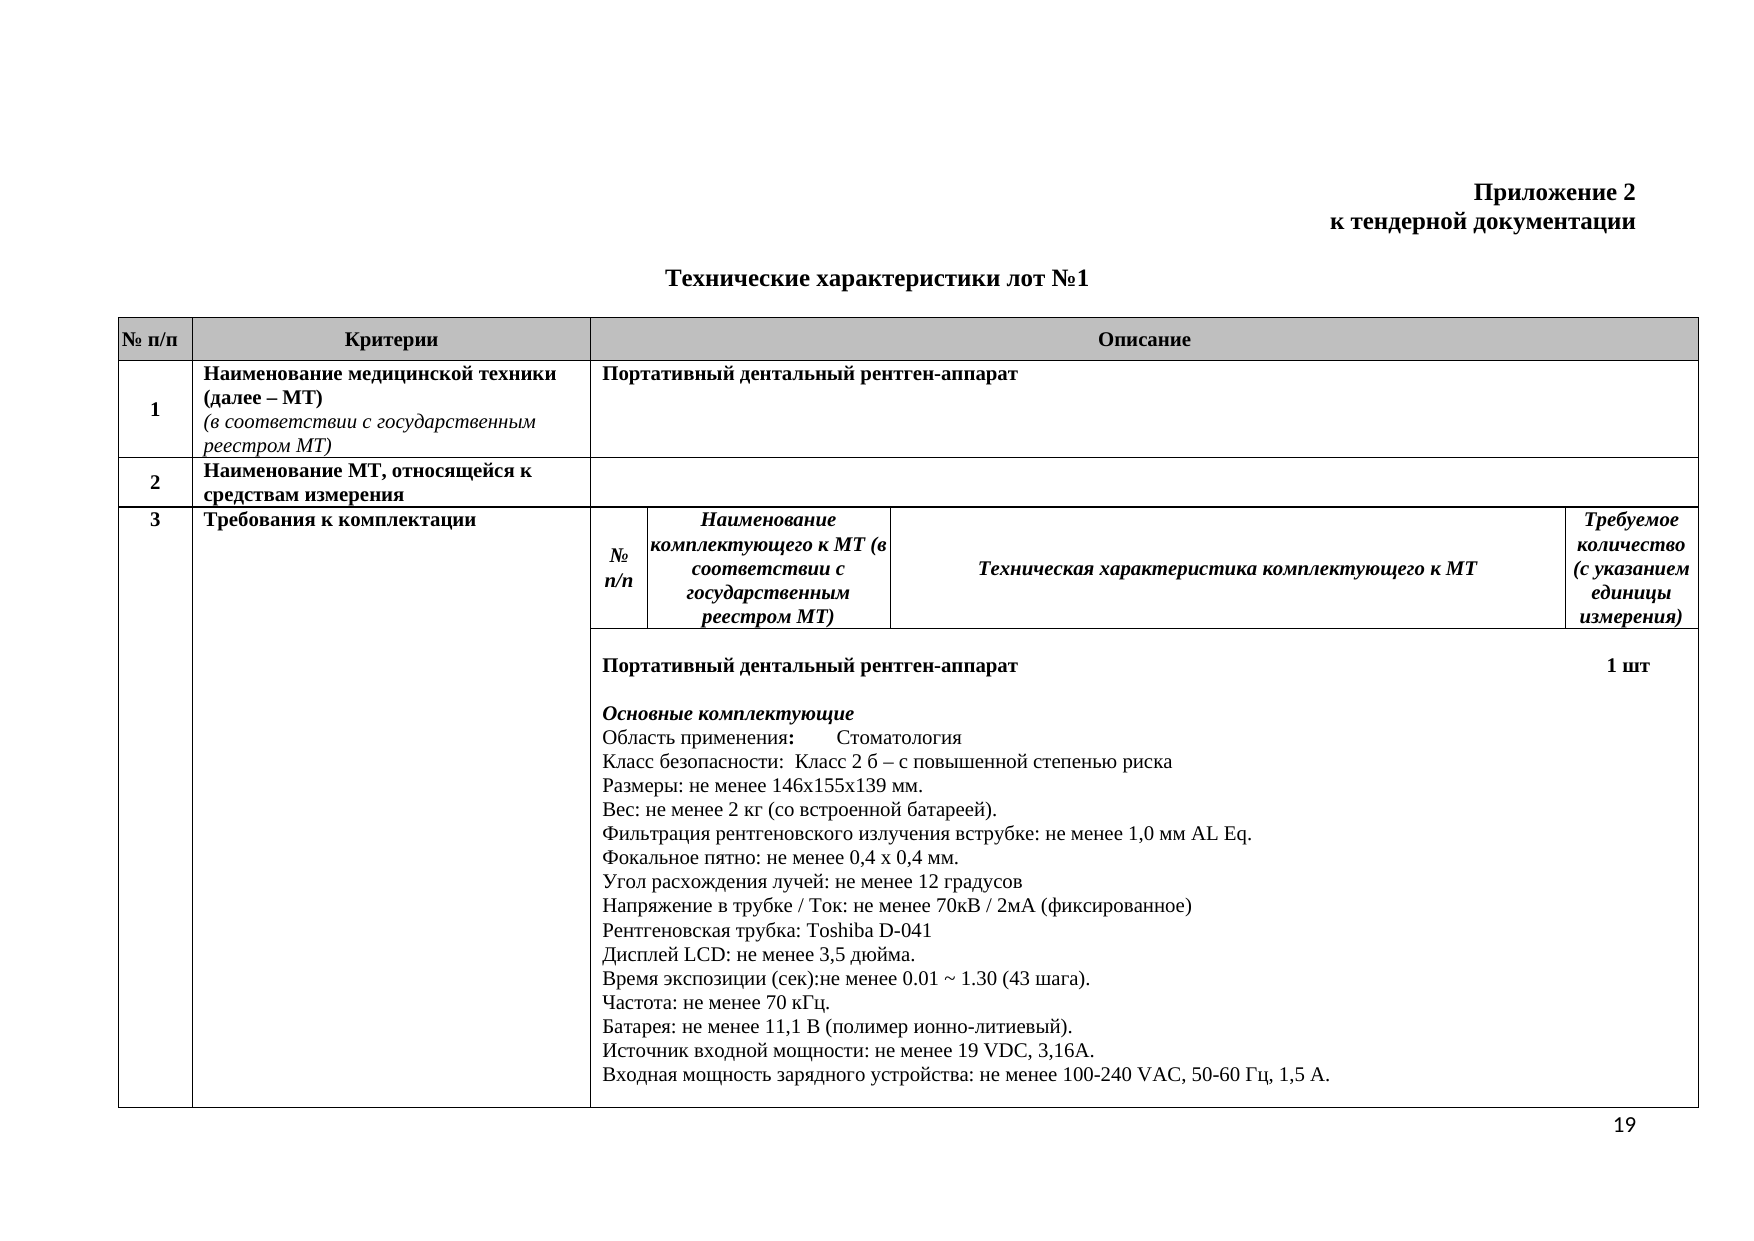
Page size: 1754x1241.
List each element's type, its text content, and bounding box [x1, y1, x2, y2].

text Технические характеристики лот №1 [118, 263, 1636, 292]
table_cell Техническая характеристика комплектующего к МТ [891, 508, 1565, 628]
table_header Описание [591, 318, 1698, 360]
table_cell Наименование медицинской техники (далее – МТ) (в соответствии с государственным реестром МТ) [193, 361, 590, 457]
table_cell 3 [119, 508, 192, 1107]
table_cell Требуемое количество (с указанием единицы измерения) [1566, 508, 1698, 628]
table_cell 2 [119, 458, 192, 506]
table_cell Наименование комплектующего к МТ (в соответствии с государственным реестром МТ) [648, 508, 890, 628]
table_header Критерии [193, 318, 590, 360]
text к тендерной документации [118, 206, 1636, 235]
table_cell № п/п [591, 508, 647, 628]
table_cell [591, 629, 1698, 1107]
text Приложение 2 [118, 177, 1636, 206]
table_cell Наименование МТ, относящейся к средствам измерения [193, 458, 590, 506]
table_header № п/п [119, 318, 192, 360]
table_cell [591, 458, 1698, 506]
table_cell Портативный дентальный рентген-аппарат [591, 361, 1698, 457]
table_cell Требования к комплектации [193, 508, 590, 1107]
table_cell 1 [119, 361, 192, 457]
